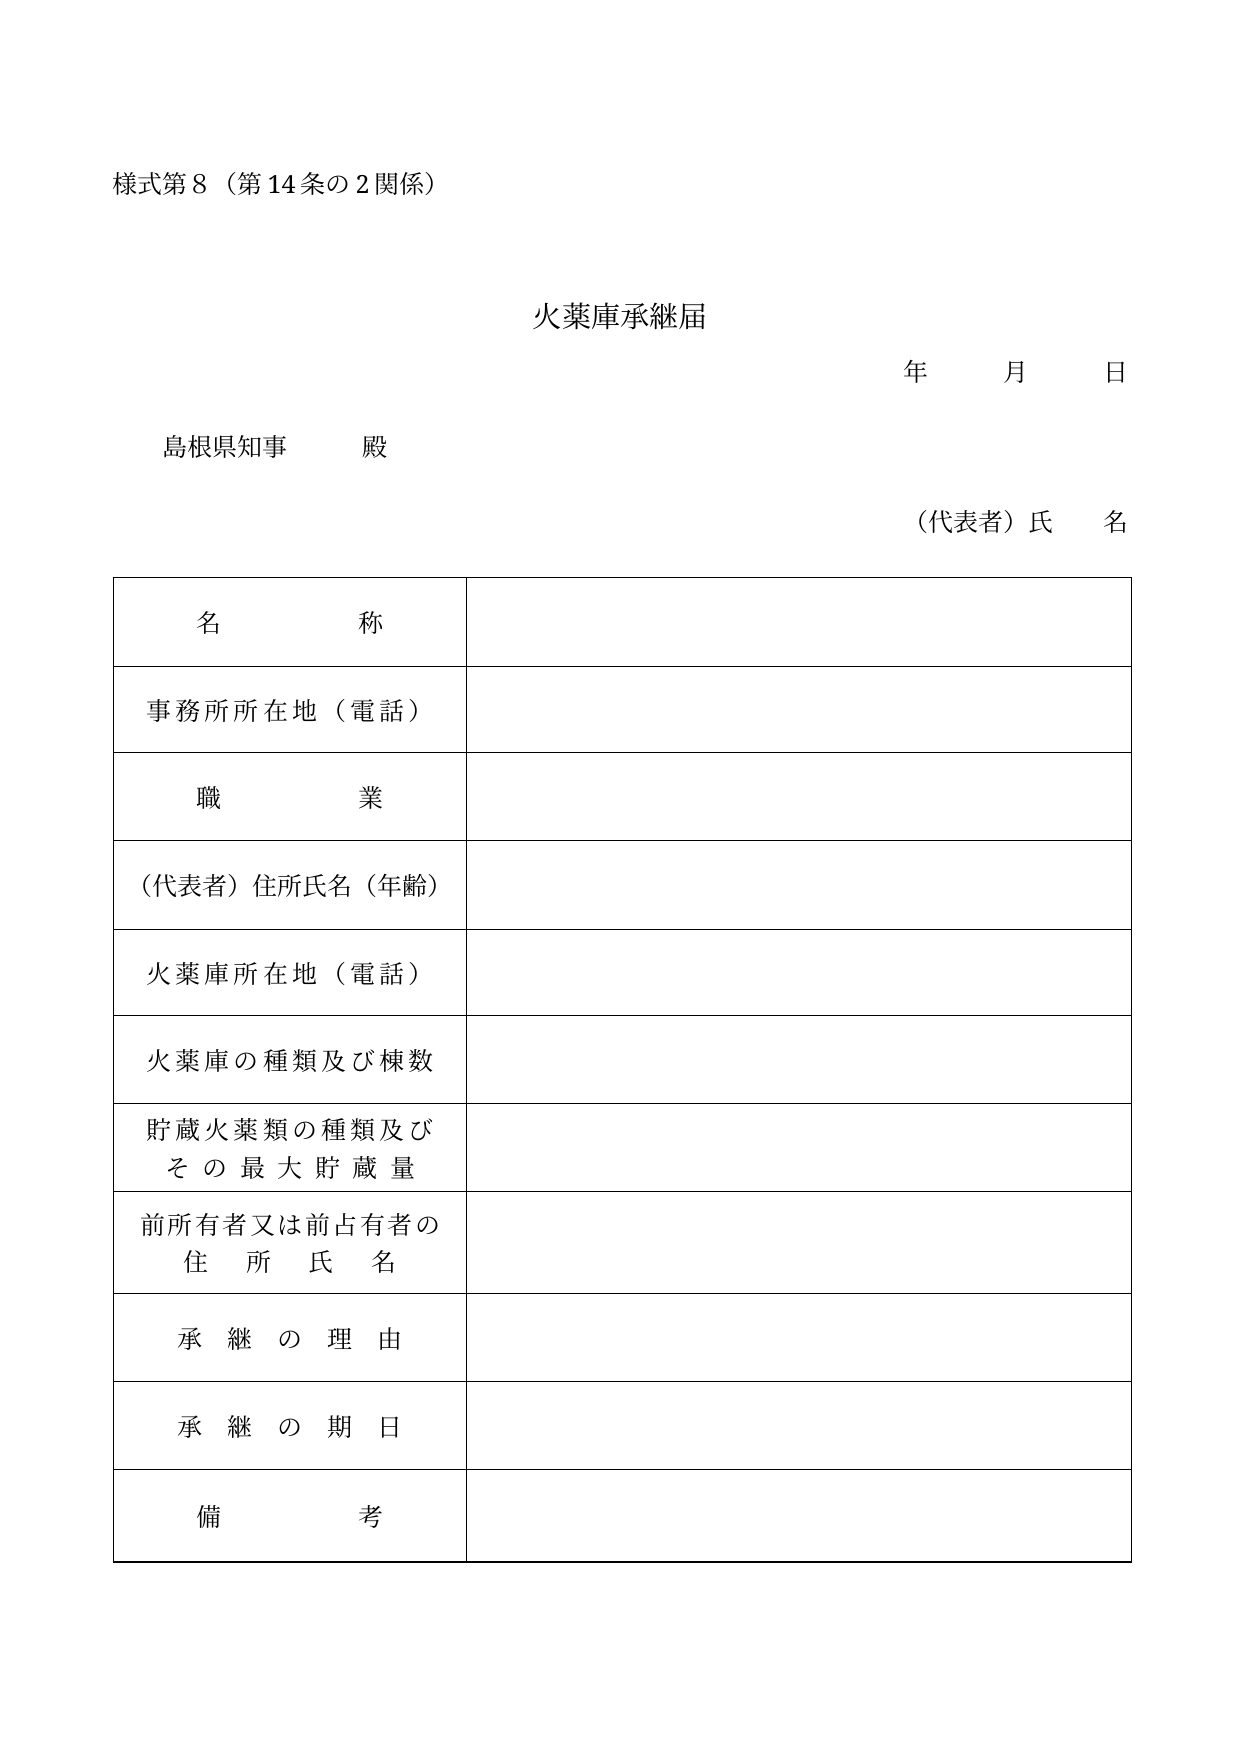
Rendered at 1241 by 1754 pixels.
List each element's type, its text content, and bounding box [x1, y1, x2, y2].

table_cell [467, 841, 1131, 928]
table_cell 承継の理由 [114, 1294, 466, 1381]
table_cell 火薬庫の種類及び棟数 [114, 1016, 466, 1103]
table_cell [467, 930, 1131, 1015]
text 様式第８（第14条の2関係） [112, 164, 1128, 202]
text （代表者）氏 名 [112, 502, 1128, 539]
table_cell [467, 1382, 1131, 1469]
table_cell [467, 1470, 1131, 1561]
table_header [467, 578, 1131, 666]
table_cell 貯蔵火薬類の種類及び その最大貯蔵量 [114, 1104, 466, 1191]
table_cell [467, 667, 1131, 752]
table_cell [467, 1016, 1131, 1103]
table_cell 前所有者又は前占有者の 住所氏名 [114, 1192, 466, 1293]
table_cell [467, 1294, 1131, 1381]
table_cell [467, 1104, 1131, 1191]
table_cell [467, 753, 1131, 840]
table_cell 火薬庫所在地（電話） [114, 930, 466, 1015]
table_cell 職業 [114, 753, 466, 840]
text 年 月 日 [112, 352, 1128, 389]
table_cell 事務所所在地（電話） [114, 667, 466, 752]
table_cell [467, 1192, 1131, 1293]
table_header 名称 [114, 578, 466, 666]
table_cell 承継の期日 [114, 1382, 466, 1469]
table_cell （代表者）住所氏名（年齢） [114, 841, 466, 928]
text 火薬庫承継届 [112, 277, 1128, 352]
text 島根県知事 殿 [112, 427, 1128, 464]
table_cell 備考 [114, 1470, 466, 1561]
